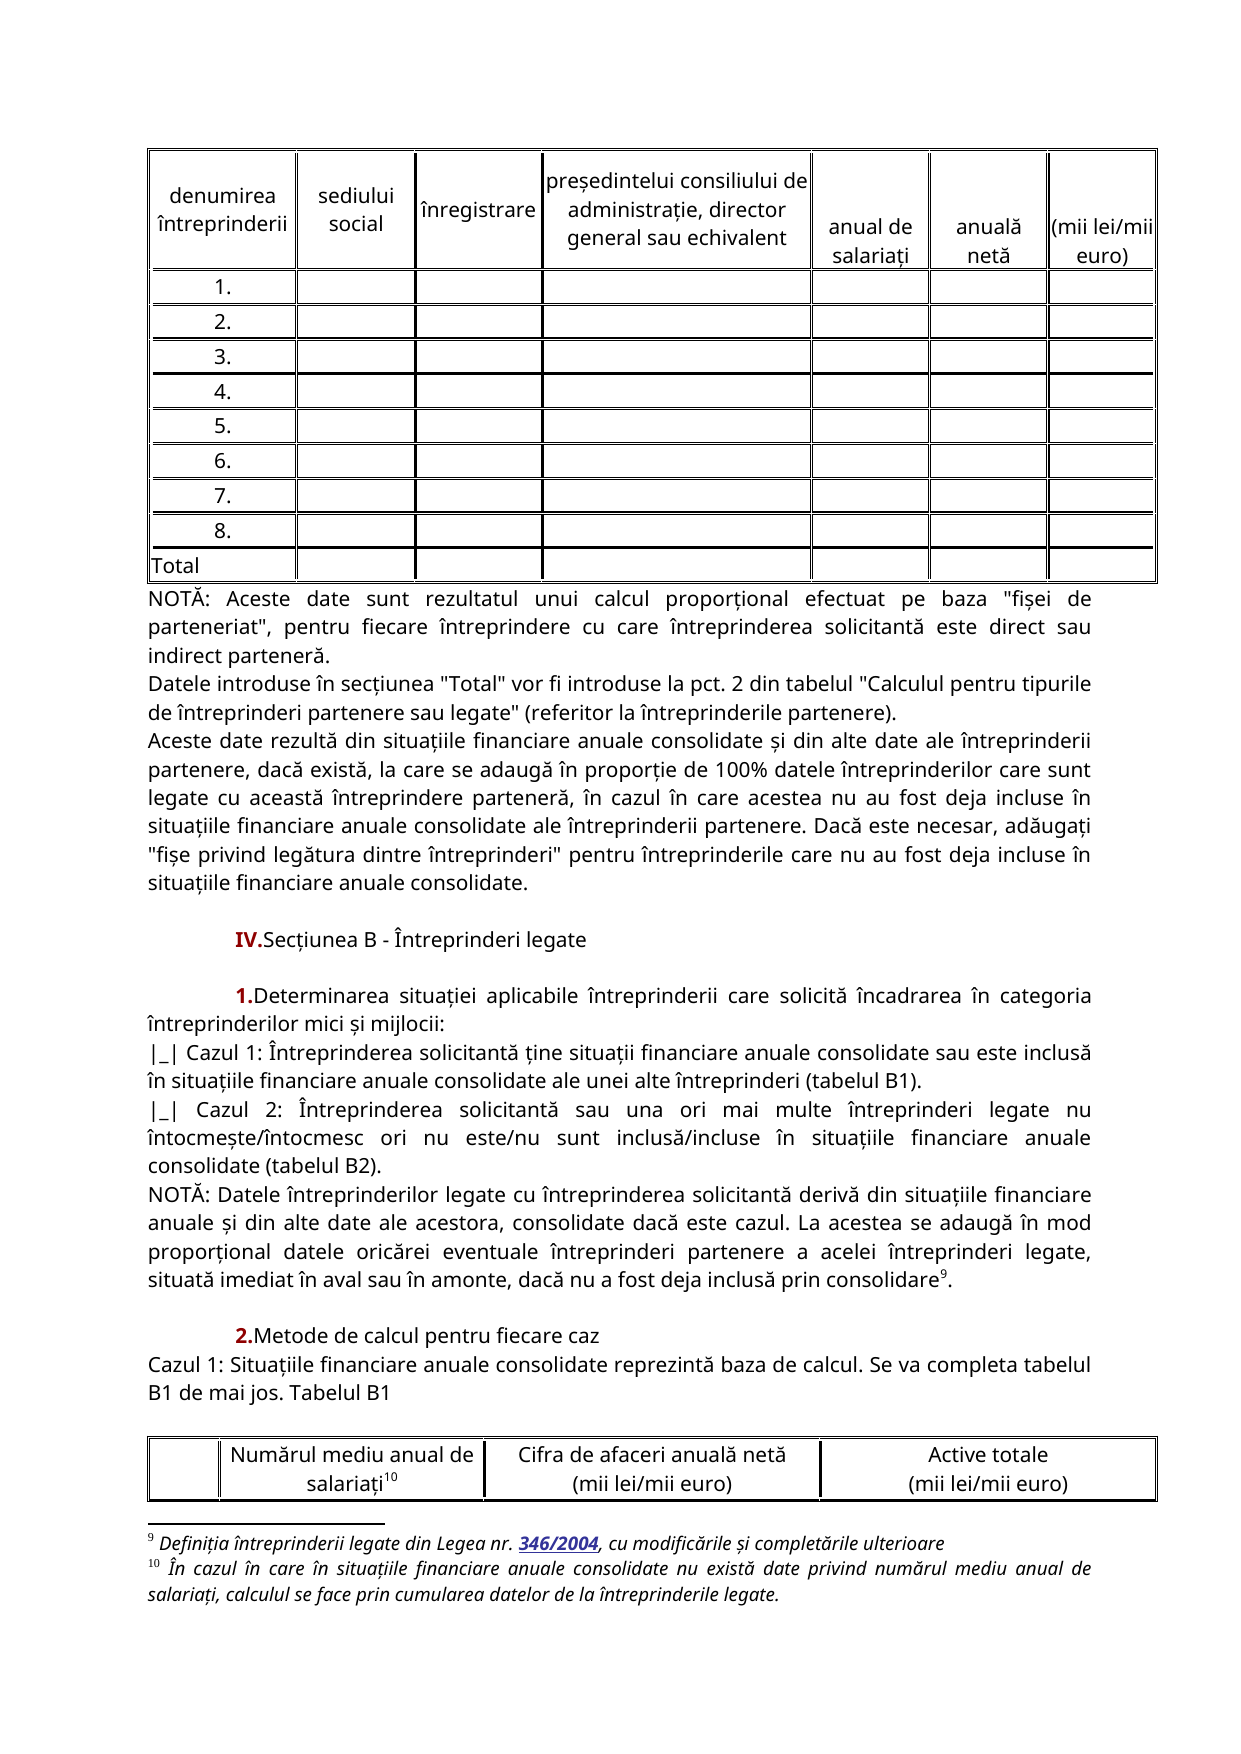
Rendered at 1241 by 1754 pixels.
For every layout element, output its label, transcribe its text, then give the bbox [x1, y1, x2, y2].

text IV.Secţiunea B - Întreprinderi legate [148, 897, 1093, 953]
table_cell [813, 375, 928, 407]
table_cell [813, 445, 928, 476]
table_cell [417, 480, 541, 511]
text Datele introduse în secţiunea "Total" vor fi introduse la pct. 2 din tabelul "Calculul pentru tipurile de întreprinderi partenere sau legate" (referitor la întreprinderile partenere). [148, 669, 1093, 726]
table_cell [298, 271, 414, 302]
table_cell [150, 151, 297, 268]
table_header [150, 1439, 220, 1499]
table_cell [811, 549, 930, 581]
table_cell [931, 271, 1046, 302]
table_cell [417, 515, 541, 546]
table_cell [1050, 511, 1155, 546]
text 1.Determinarea situaţiei aplicabile întreprinderii care solicită încadrarea în categoria întreprinderilor mici şi mijlocii: [148, 953, 1093, 1038]
table_cell 3. [150, 337, 295, 372]
table_cell [813, 341, 928, 372]
table_cell [544, 341, 810, 372]
table_cell [298, 480, 414, 511]
table_cell [417, 410, 541, 442]
text 2.Metode de calcul pentru fiecare caz [148, 1294, 1093, 1350]
table_cell [1050, 372, 1155, 407]
table_cell [417, 271, 541, 302]
table_header Numărul mediu anual de salariaţi [220, 1437, 484, 1499]
table_cell [417, 341, 541, 372]
table_cell 2. [150, 303, 295, 337]
table_cell [544, 445, 810, 476]
table_cell [417, 375, 541, 407]
table_header Active totale (mii lei/mii euro) [820, 1439, 1155, 1499]
text |_| Cazul 2: Întreprinderea solicitantă sau una ori mai multe întreprinderi legate nu întocmeşte/întocmesc ori nu este/nu sunt inclusă/incluse în situaţiile financiare anuale consolidate (tabelul B2). [148, 1095, 1093, 1180]
table_cell [1048, 442, 1156, 476]
table_cell [931, 375, 1046, 407]
table_cell [298, 410, 414, 442]
table_cell [1048, 407, 1156, 442]
table_cell Total [150, 546, 297, 581]
table_cell [297, 549, 415, 581]
table_cell [931, 480, 1046, 511]
text Aceste date rezultă din situaţiile financiare anuale consolidate şi din alte date ale întreprinderii partenere, dacă există, la care se adaugă în proporţie de 100% datele întreprinderilor care sunt legate cu această întreprindere parteneră, în cazul în care acestea nu au fost deja incluse în situaţiile financiare anuale consolidate ale întreprinderii partenere. Dacă este necesar, adăugaţi "fişe privind legătura dintre întreprinderi" pentru întreprinderile care nu au fost deja incluse în situaţiile financiare anuale consolidate. [148, 726, 1093, 897]
table_cell [813, 271, 928, 302]
table_cell [931, 306, 1046, 337]
table_cell [813, 306, 928, 337]
table_cell [1050, 337, 1155, 372]
table_cell [544, 271, 810, 302]
table_cell [544, 306, 810, 337]
table_cell [813, 515, 928, 546]
table_cell [813, 480, 928, 511]
table_cell 6. [149, 442, 297, 476]
table_cell [1048, 546, 1155, 581]
table_cell [544, 480, 810, 511]
table_cell [1050, 303, 1155, 337]
table_cell [298, 515, 414, 546]
table_cell [544, 375, 810, 407]
table_cell [298, 375, 414, 407]
table_cell [931, 341, 1046, 372]
table_cell [417, 445, 541, 476]
table_cell [298, 445, 414, 476]
table_cell [813, 410, 928, 442]
table_cell 1. [149, 268, 297, 302]
table_header Cifra de afaceri anuală netă (mii lei/mii euro) [484, 1437, 820, 1499]
table_cell 8. [150, 511, 295, 546]
table_cell 4. [150, 372, 295, 407]
table_cell [544, 410, 810, 442]
table_cell [931, 445, 1046, 476]
table_cell [298, 341, 414, 372]
table_cell [931, 515, 1046, 546]
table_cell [542, 151, 811, 268]
table_cell [931, 410, 1046, 442]
table_cell [930, 546, 1048, 581]
table_cell [298, 306, 414, 337]
table_cell [542, 549, 811, 581]
table_cell 5. [149, 407, 297, 442]
table_cell [1050, 476, 1155, 511]
table_cell [1048, 268, 1156, 302]
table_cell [415, 149, 542, 268]
table_cell 7. [150, 476, 295, 511]
table_cell [544, 515, 810, 546]
table_cell [415, 549, 542, 581]
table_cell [297, 149, 415, 268]
table_cell [417, 306, 541, 337]
text NOTĂ: Datele întreprinderilor legate cu întreprinderea solicitantă derivă din situaţiile financiare anuale şi din alte date ale acestora, consolidate dacă este cazul. La acestea se adaugă în mod proporţional datele oricărei eventuale întreprinderi partenere a acelei întreprinderi legate, situată imediat în aval sau în amonte, dacă nu a fost deja inclusă prin consolidare. [148, 1180, 1093, 1294]
text |_| Cazul 1: Întreprinderea solicitantă ţine situaţii financiare anuale consolidate sau este inclusă în situaţiile financiare anuale consolidate ale unei alte întreprinderi (tabelul B1). [148, 1038, 1093, 1095]
text Cazul 1: Situaţiile financiare anuale consolidate reprezintă baza de calcul. Se va completa tabelul B1 de mai jos. Tabelul B1 [148, 1350, 1093, 1407]
text NOTĂ: Aceste date sunt rezultatul unui calcul proporţional efectuat pe baza "fişei de parteneriat", pentru fiecare întreprindere cu care întreprinderea solicitantă este direct sau indirect parteneră. [148, 584, 1093, 669]
